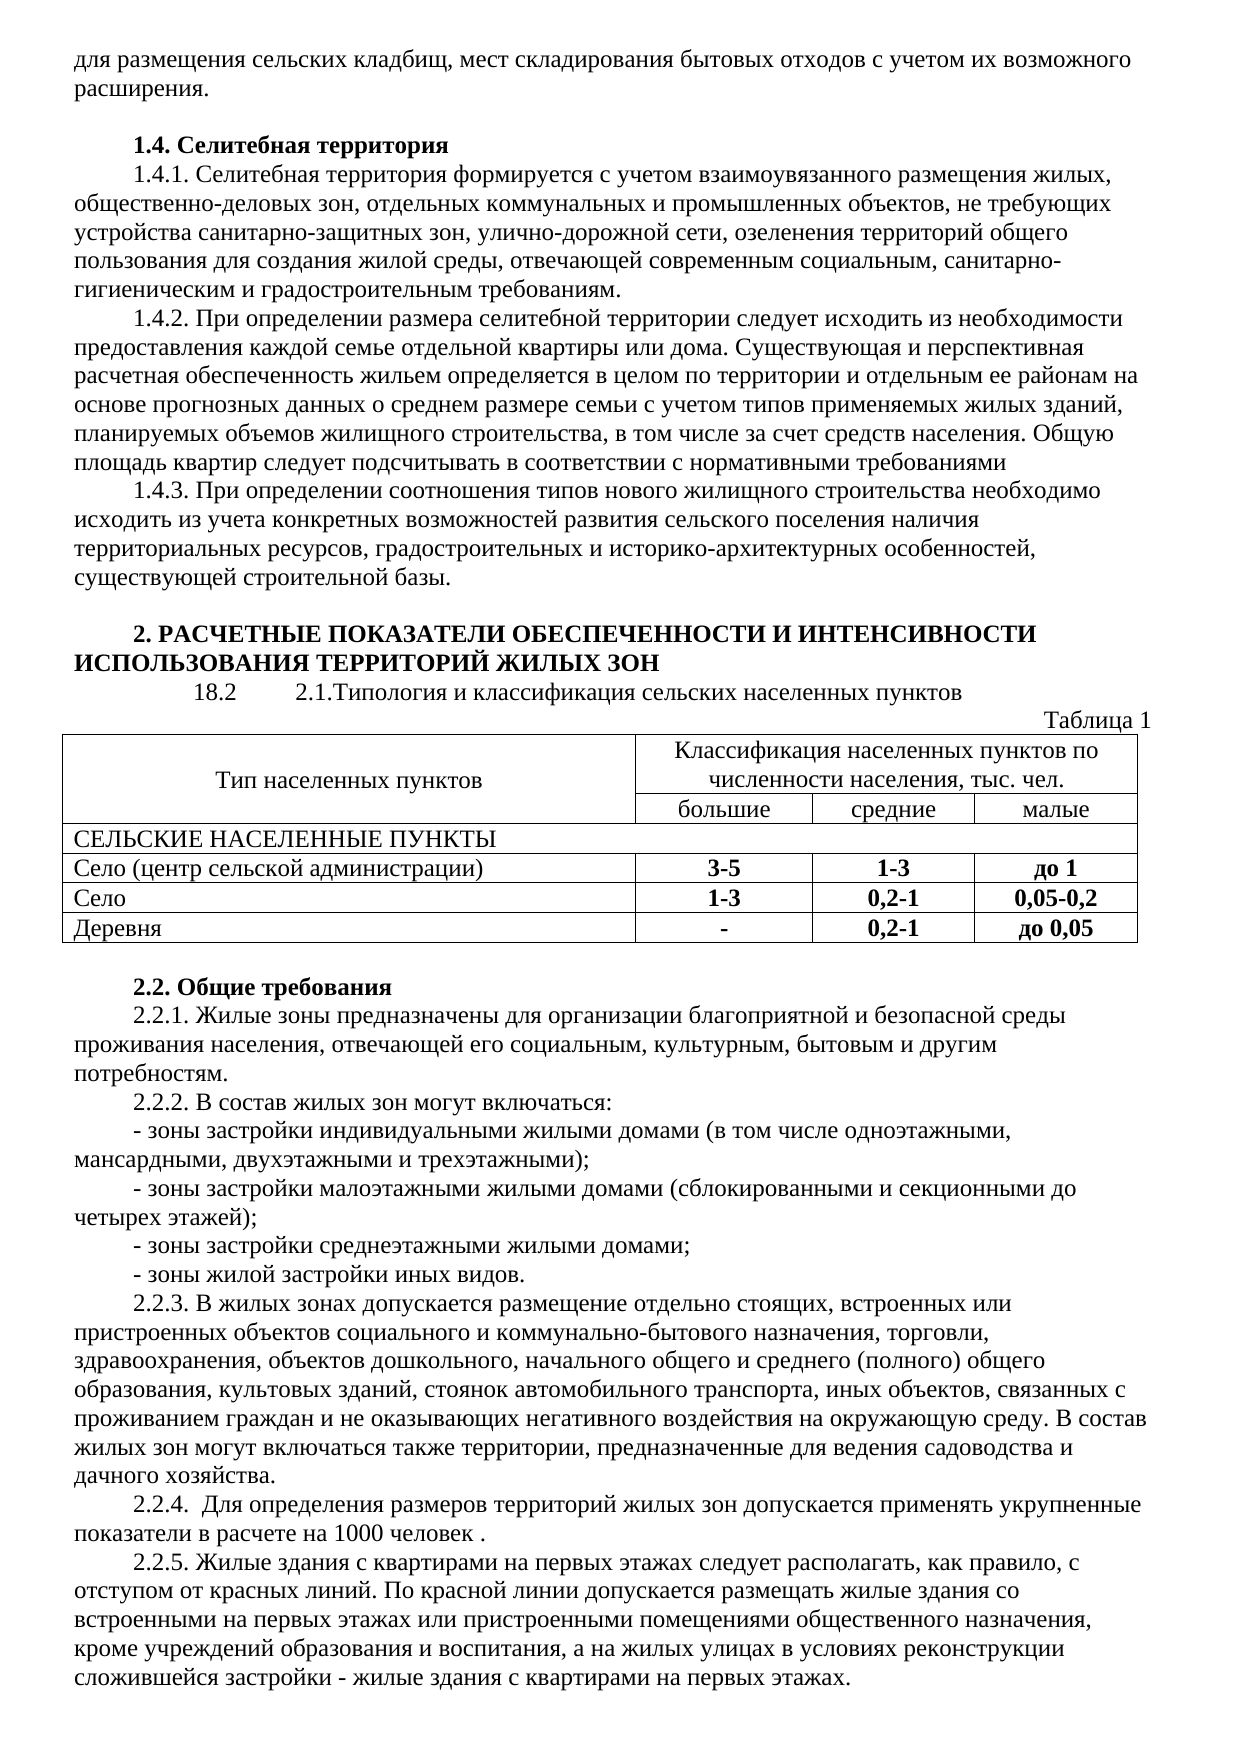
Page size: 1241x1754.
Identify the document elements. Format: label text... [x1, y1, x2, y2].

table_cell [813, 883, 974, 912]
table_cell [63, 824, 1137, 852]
text 2.2.1. Жилые зоны предназначены для организации благоприятной и безопасной среды проживания населения, отвечающей его социальным, культурным, бытовым и другим потребностям. [74, 1000, 1152, 1087]
text 1.4.3. При определении соотношения типов нового жилищного строительства необходимо исходить из учета конкретных возможностей развития сельского поселения наличия территориальных ресурсов, градостроительных и историко-архитектурных особенностей, существующей строительной базы. [74, 476, 1152, 591]
text - зоны застройки малоэтажными жилыми домами (сблокированными и секционными до четырех этажей); [74, 1173, 1152, 1230]
text 2.2.2. В состав жилых зон могут включаться: [74, 1087, 1152, 1115]
text 2.2.5. Жилые здания с квартирами на первых этажах следует располагать, как правило, с отступом от красных линий. По красной линии допускается размещать жилые здания со встроенными на первых этажах или пристроенными помещениями общественного назначения, кроме учреждений образования и воспитания, а на жилых улицах в условиях реконструкции сложившейся застройки - жилые здания с квартирами на первых этажах. [74, 1547, 1152, 1690]
text 1.4. Селитебная территория [74, 131, 1152, 159]
text 2.2.4. Для определения размеров территорий жилых зон допускается применять укрупненные показатели в расчете на 1000 человек . [74, 1489, 1152, 1547]
text - зоны застройки индивидуальными жилыми домами (в том числе одноэтажными, мансардными, двухэтажными и трехэтажными); [74, 1115, 1152, 1173]
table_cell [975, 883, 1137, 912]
subtitle 2.1.Типология и классификация сельских населенных пунктов [134, 677, 1152, 706]
text 1.4.2. При определении размера селитебной территории следует исходить из необходимости предоставления каждой семье отдельной квартиры или дома. Существующая и перспективная расчетная обеспеченность жильем определяется в целом по территории и отдельным ее районам на основе прогнозных данных о среднем размере семьи с учетом типов применяемых жилых зданий, планируемых объемов жилищного строительства, в том числе за счет средств населения. Общую площадь квартир следует подсчитывать в соответствии с нормативными требованиями [74, 303, 1152, 476]
text Таблица 1 [74, 706, 1152, 734]
text 2.2. Общие требования [74, 972, 1152, 1000]
text 2. РАСЧЕТНЫЕ ПОКАЗАТЕЛИ ОБЕСПЕЧЕННОСТИ И ИНТЕНСИВНОСТИ ИСПОЛЬЗОВАНИЯ ТЕРРИТОРИЙ ЖИЛЫХ ЗОН [74, 619, 1152, 677]
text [74, 44, 1152, 102]
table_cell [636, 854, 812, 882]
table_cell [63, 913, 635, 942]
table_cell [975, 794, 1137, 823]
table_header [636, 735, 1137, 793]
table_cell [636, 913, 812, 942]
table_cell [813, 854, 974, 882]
text - зоны жилой застройки иных видов. [74, 1259, 1152, 1288]
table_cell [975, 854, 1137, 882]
text 1.4.1. Селитебная территория формируется с учетом взаимоувязанного размещения жилых, общественно-деловых зон, отдельных коммунальных и промышленных объектов, не требующих устройства санитарно-защитных зон, улично-дорожной сети, озеленения территорий общего пользования для создания жилой среды, отвечающей современным социальным, санитарно-гигиеническим и градостроительным требованиям. [74, 159, 1152, 303]
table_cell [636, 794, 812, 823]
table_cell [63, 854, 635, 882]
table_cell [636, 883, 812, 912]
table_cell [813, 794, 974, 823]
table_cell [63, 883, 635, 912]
text 2.2.3. В жилых зонах допускается размещение отдельно стоящих, встроенных или пристроенных объектов социального и коммунально-бытового назначения, торговли, здравоохранения, объектов дошкольного, начального общего и среднего (полного) общего образования, культовых зданий, стоянок автомобильного транспорта, иных объектов, связанных с проживанием граждан и не оказывающих негативного воздействия на окружающую среду. В состав жилых зон могут включаться также территории, предназначенные для ведения садоводства и дачного хозяйства. [74, 1288, 1152, 1489]
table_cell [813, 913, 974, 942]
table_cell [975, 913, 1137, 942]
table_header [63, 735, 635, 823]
text - зоны застройки среднеэтажными жилыми домами; [74, 1230, 1152, 1259]
